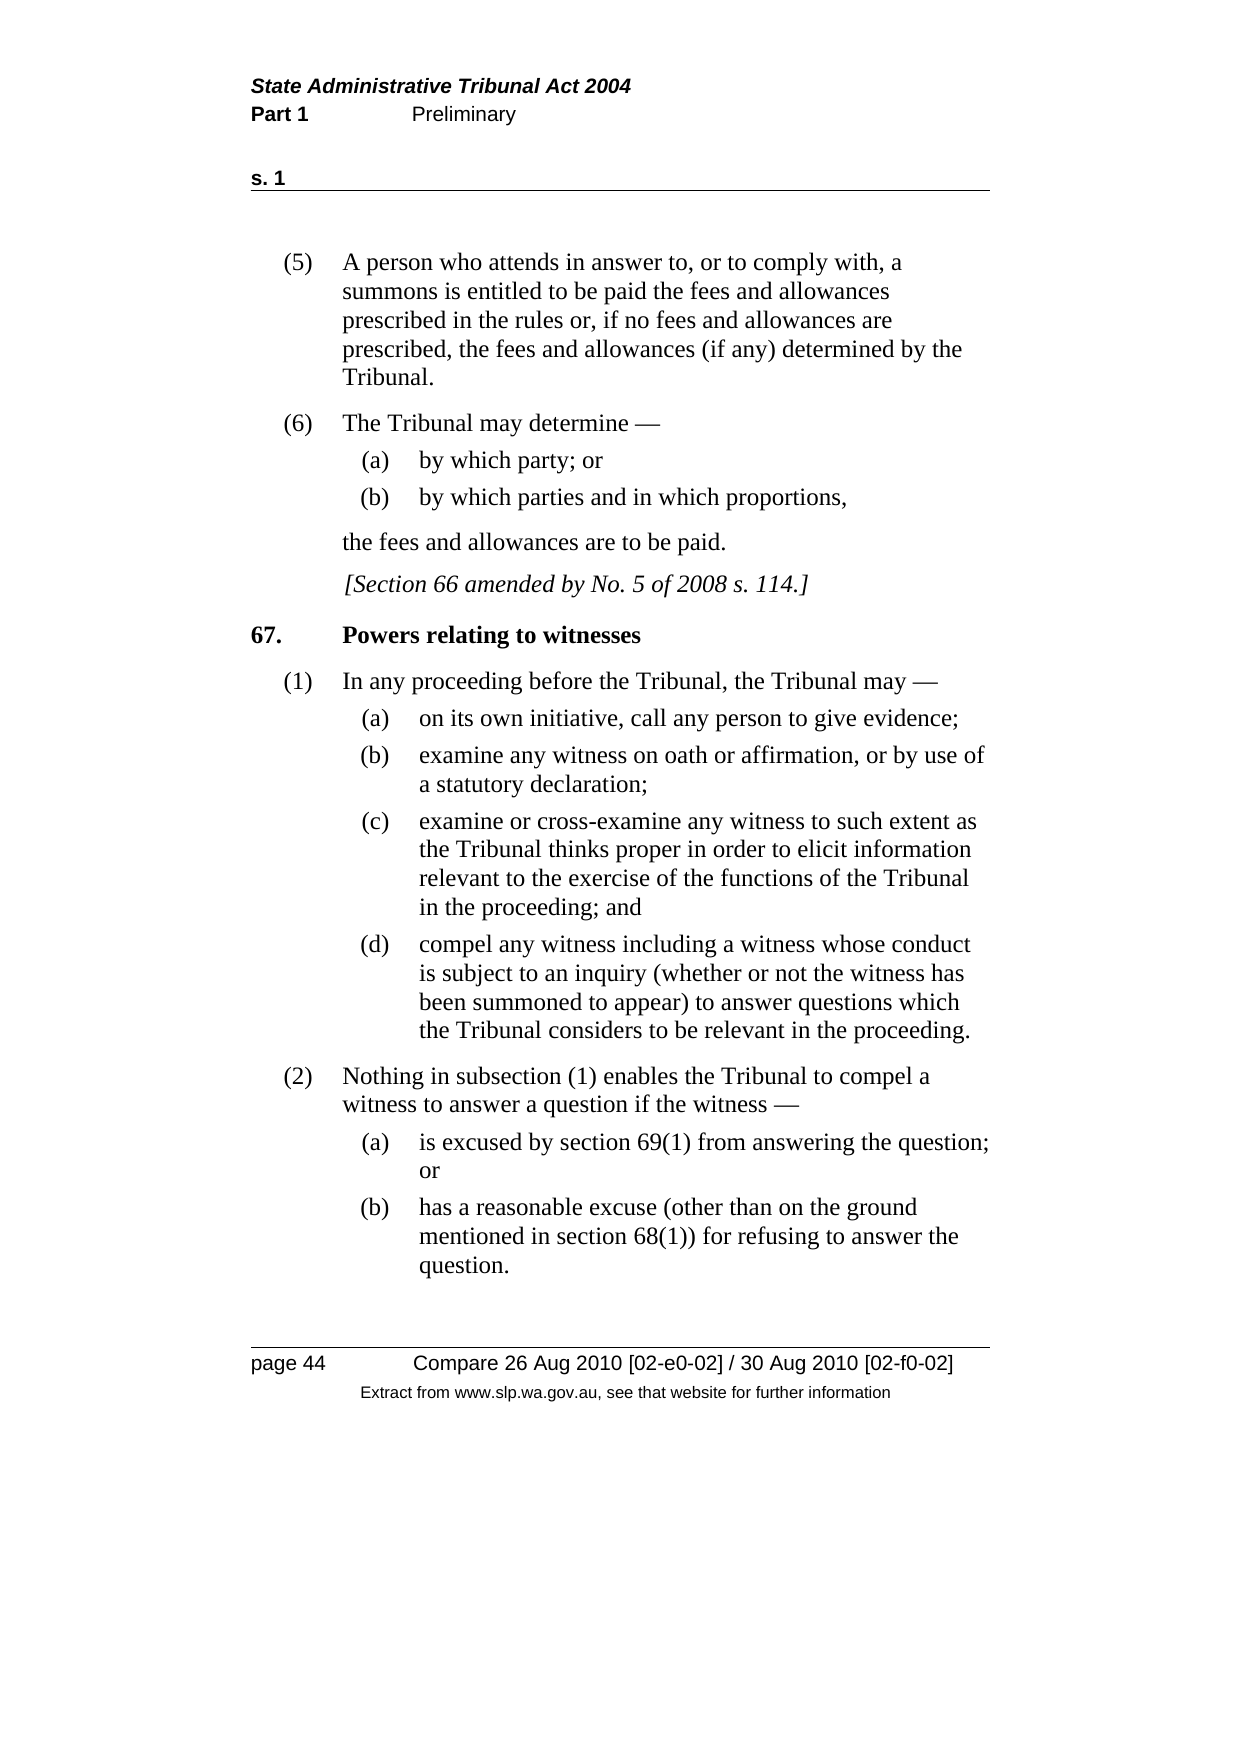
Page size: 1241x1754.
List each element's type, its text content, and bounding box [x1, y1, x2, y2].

text (2) Nothing in subsection (1) enables the Tribunal to compel a witness to answer a question if the witness — [251, 1061, 990, 1118]
text (d) compel any witness including a witness whose conduct is subject to an inquiry (whether or not the witness has been summoned to appear) to answer questions which the Tribunal considers to be relevant in the proceeding. [251, 929, 990, 1044]
text (b) has a reasonable excuse (other than on the ground mentioned in section 68(1)) for refusing to answer the question. [251, 1192, 990, 1279]
text (a) by which party; or [251, 445, 990, 474]
text (5) A person who attends in answer to, or to comply with, a summons is entitled to be paid the fees and allowances prescribed in the rules or, if no fees and allowances are prescribed, the fees and allowances (if any) determined by the Tribunal. [251, 247, 990, 391]
text (6) The Tribunal may determine — [251, 408, 990, 437]
text (c) examine or cross-examine any witness to such extent as the Tribunal thinks proper in order to elicit information relevant to the exercise of the functions of the Tribunal in the proceeding; and [251, 806, 990, 921]
text (1) In any proceeding before the Tribunal, the Tribunal may — [251, 666, 990, 694]
text (b) by which parties and in which proportions, [251, 482, 990, 511]
subtitle 67. Powers relating to witnesses [251, 620, 990, 649]
text (b) examine any witness on oath or affirmation, or by use of a statutory declaration; [251, 740, 990, 797]
text [Section 66 amended by No. 5 of 2008 s. 114.] [251, 569, 990, 597]
text (a) is excused by section 69(1) from answering the question; or [251, 1127, 990, 1184]
text (a) on its own initiative, call any person to give evidence; [251, 703, 990, 732]
text the fees and allowances are to be paid. [251, 527, 990, 556]
